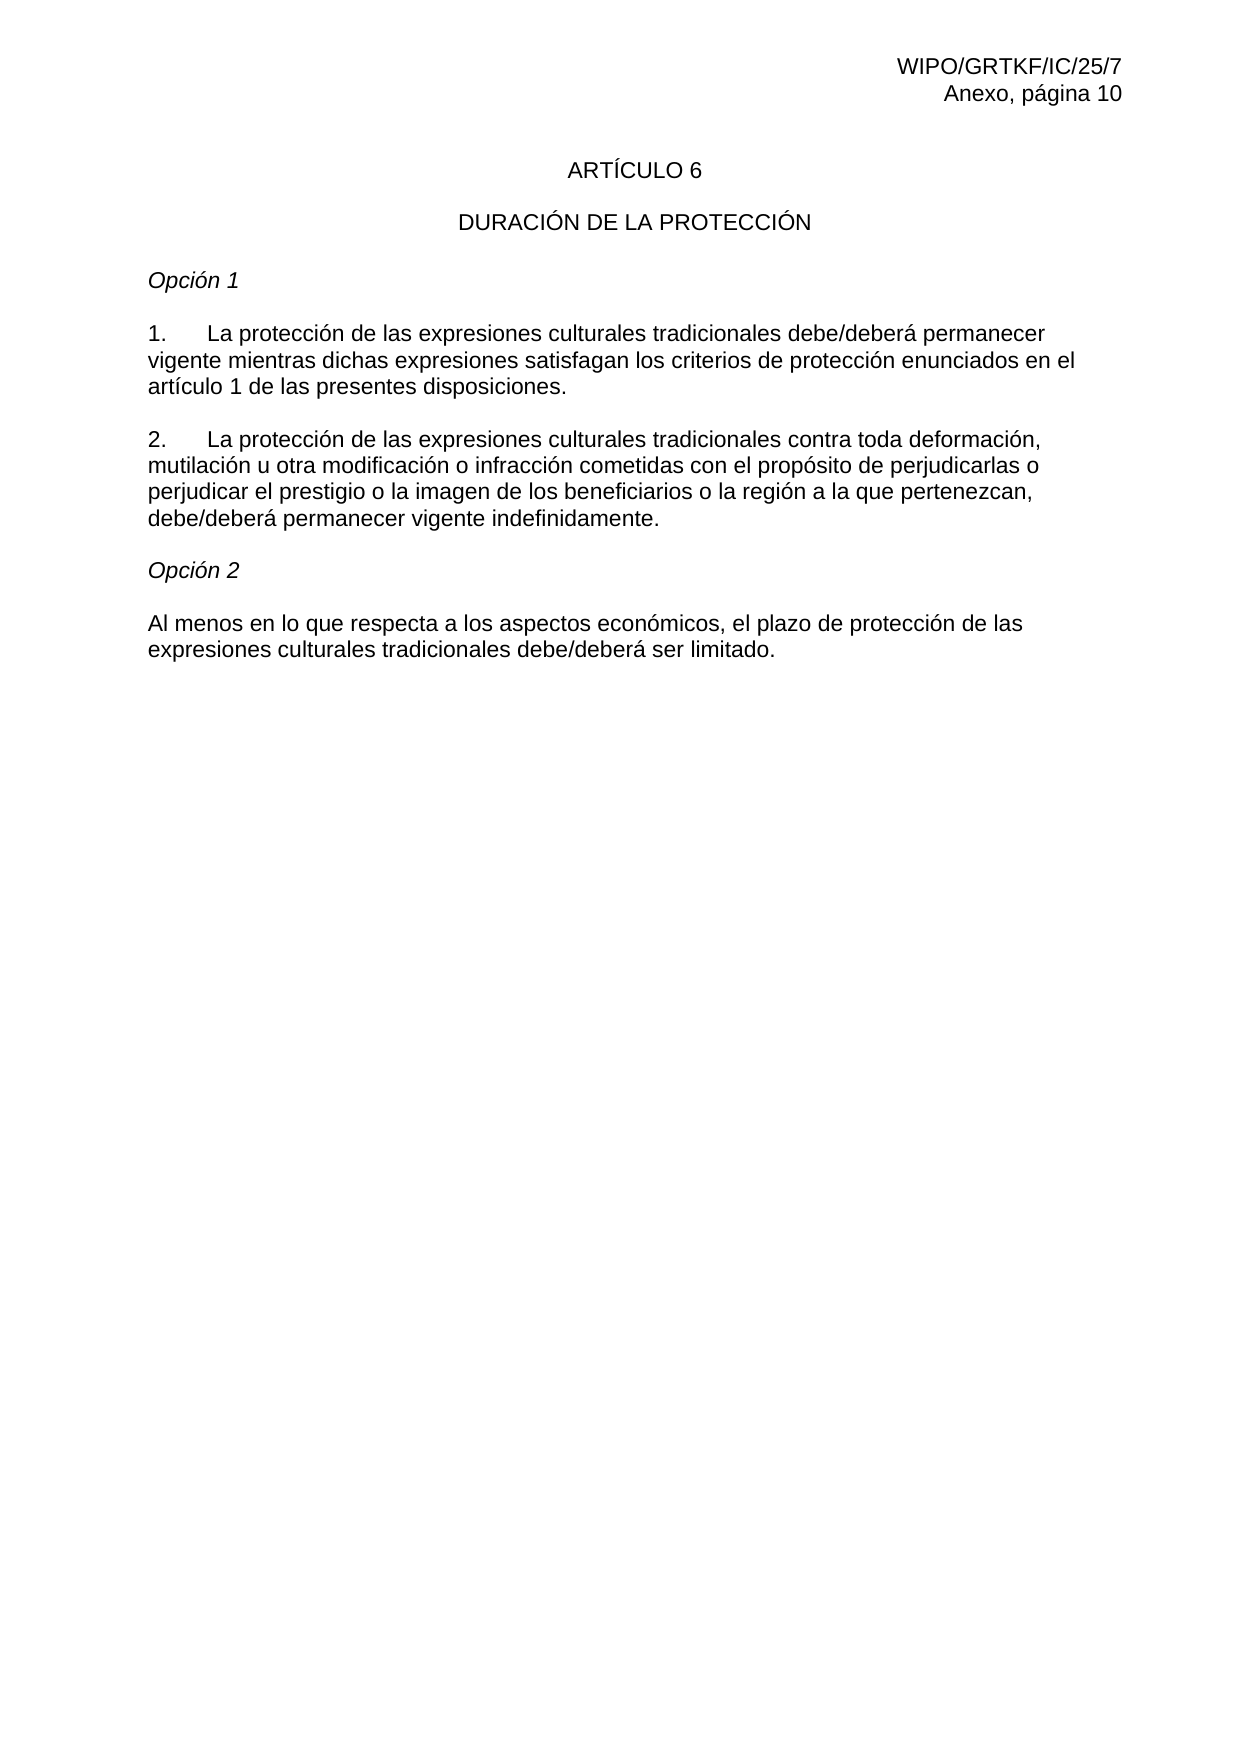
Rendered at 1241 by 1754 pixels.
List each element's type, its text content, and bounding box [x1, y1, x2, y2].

text Opción 2 [148, 557, 1122, 584]
subtitle Artículo 6 [148, 157, 1122, 183]
subtitle DURACIÓN DE LA PROTECCIÓN [148, 208, 1122, 235]
text Al menos en lo que respecta a los aspectos económicos, el plazo de protección de las expresiones culturales tradicionales debe/deberá ser limitado. [148, 610, 1122, 663]
text Opción 1 [148, 267, 1122, 294]
list La protección de las expresiones culturales tradicionales debe/deberá permanecer vigente mientras dichas expresiones satisfagan los criterios de protección enunciados en el artículo 1 de las presentes disposiciones. [148, 320, 1122, 399]
list La protección de las expresiones culturales tradicionales contra toda deformación, mutilación u otra modificación o infracción cometidas con el propósito de perjudicarlas o perjudicar el prestigio o la imagen de los beneficiarios o la región a la que pertenezcan, debe/deberá permanecer vigente indefinidamente. [148, 426, 1122, 531]
